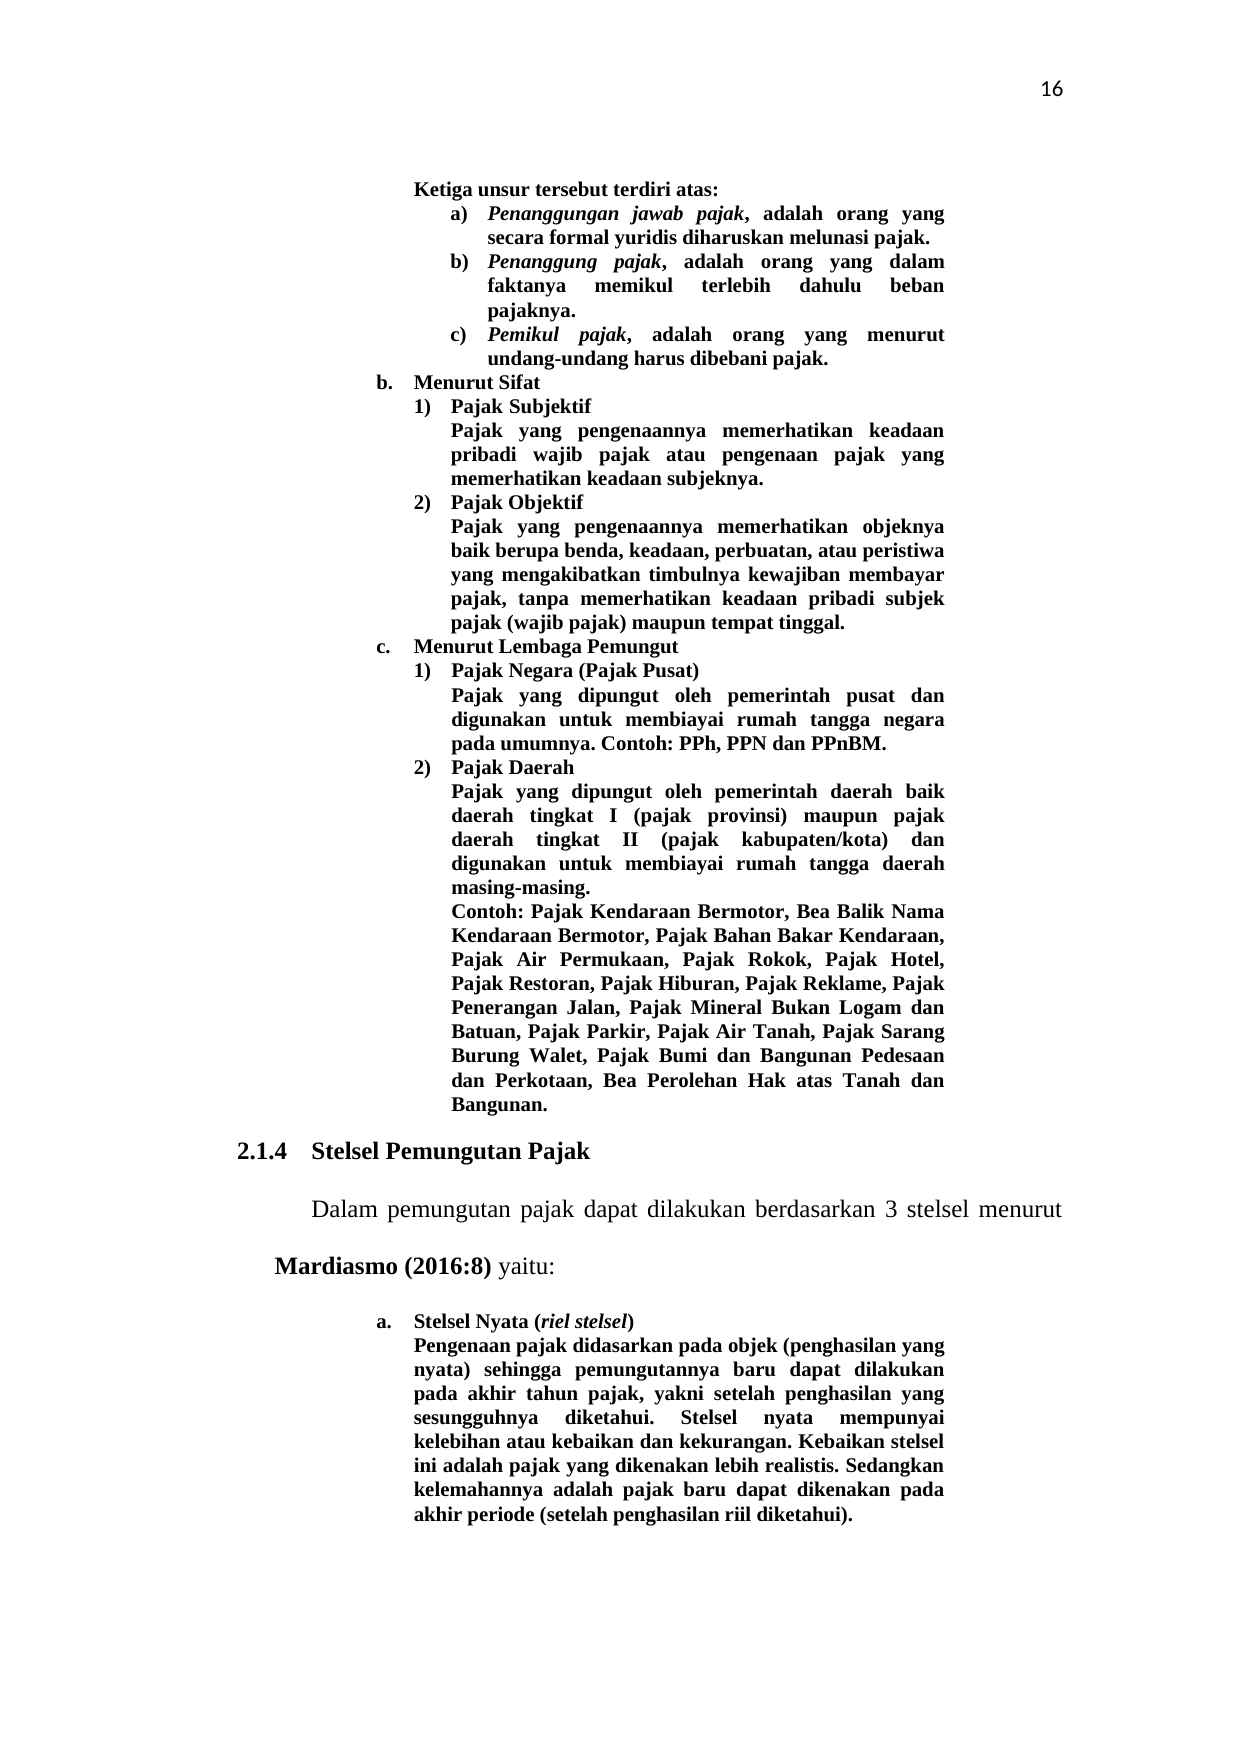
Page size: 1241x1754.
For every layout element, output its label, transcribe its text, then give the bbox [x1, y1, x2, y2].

list Dalam pemungutan pajak dapat dilakukan berdasarkan 3 stelsel menurut Mardiasmo (2016:8) yaitu: [274, 1194, 1063, 1280]
text Contoh: Pajak Kendaraan Bermotor, Bea Balik Nama Kendaraan Bermotor, Pajak Bahan Bakar Kendaraan, Pajak Air Permukaan, Pajak Rokok, Pajak Hotel, Pajak Restoran, Pajak Hiburan, Pajak Reklame, Pajak Penerangan Jalan, Pajak Mineral Bukan Logam dan Batuan, Pajak Parkir, Pajak Air Tanah, Pajak Sarang Burung Walet, Pajak Bumi dan Bangunan Pedesaan dan Perkotaan, Bea Perolehan Hak atas Tanah dan Bangunan. [451, 899, 945, 1116]
list Pajak Subjektif [413, 394, 945, 418]
text Pajak yang pengenaannya memerhatikan keadaan pribadi wajib pajak atau pengenaan pajak yang memerhatikan keadaan subjeknya. [451, 418, 945, 490]
list Pajak Negara (Pajak Pusat) [413, 658, 945, 682]
text Ketiga unsur tersebut terdiri atas: [338, 177, 945, 201]
text Pajak yang pengenaannya memerhatikan objeknya baik berupa benda, keadaan, perbuatan, atau peristiwa yang mengakibatkan timbulnya kewajiban membayar pajak, tanpa memerhatikan keadaan pribadi subjek pajak (wajib pajak) maupun tempat tinggal. [451, 514, 945, 634]
text Pajak yang dipungut oleh pemerintah pusat dan digunakan untuk membiayai rumah tangga negara pada umumnya. Contoh: PPh, PPN dan PPnBM. [451, 682, 945, 755]
list Pengenaan pajak didasarkan pada objek (penghasilan yang nyata) sehingga pemungutannya baru dapat dilakukan pada akhir tahun pajak, yakni setelah penghasilan yang sesungguhnya diketahui. Stelsel nyata mempunyai kelebihan atau kebaikan dan kekurangan. Kebaikan stelsel ini adalah pajak yang dikenakan lebih realistis. Sedangkan kelemahannya adalah pajak baru dapat dikenakan pada akhir periode (setelah penghasilan riil diketahui). [413, 1333, 945, 1526]
list Stelsel Nyata (riel stelsel) [376, 1309, 945, 1333]
list Menurut Sifat [376, 370, 945, 394]
text Pajak yang dipungut oleh pemerintah daerah baik daerah tingkat I (pajak provinsi) maupun pajak daerah tingkat II (pajak kabupaten/kota) dan digunakan untuk membiayai rumah tangga daerah masing-masing. [451, 779, 945, 899]
list Pajak Daerah [413, 755, 945, 779]
list Penanggung pajak, adalah orang yang dalam faktanya memikul terlebih dahulu beban pajaknya. [450, 249, 945, 322]
list Pemikul pajak, adalah orang yang menurut undang-undang harus dibebani pajak. [450, 322, 945, 370]
list Penanggungan jawab pajak, adalah orang yang secara formal yuridis diharuskan melunasi pajak. [450, 201, 945, 249]
list Menurut Lembaga Pemungut [376, 634, 945, 658]
list Pajak Objektif [413, 490, 945, 514]
list Stelsel Pemungutan Pajak [237, 1136, 1063, 1165]
